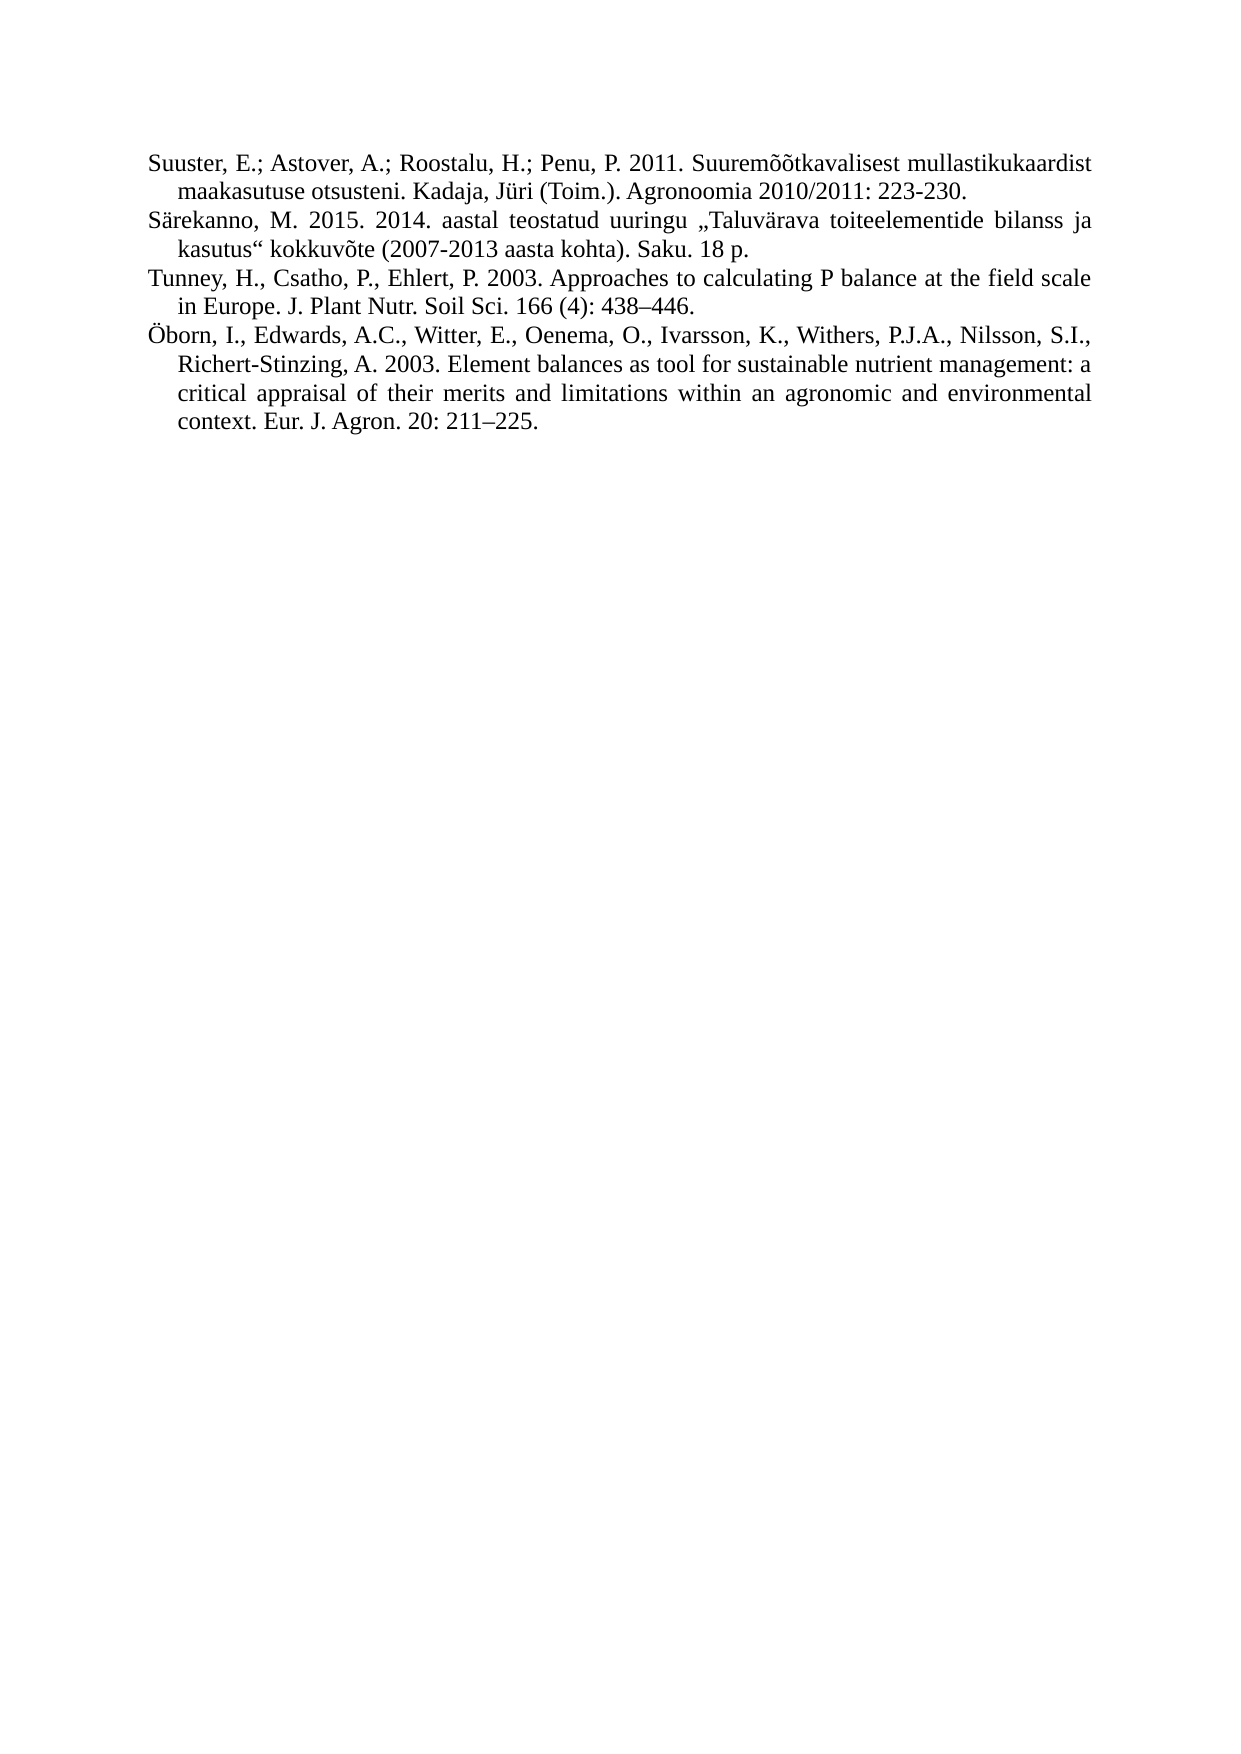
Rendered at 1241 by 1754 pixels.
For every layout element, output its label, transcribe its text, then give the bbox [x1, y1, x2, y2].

text Särekanno, M. 2015. 2014. aastal teostatud uuringu „Taluvärava toiteelementide bilanss ja kasutus“ kokkuvõte (2007-2013 aasta kohta). Saku. 18 p. [148, 205, 1093, 263]
text Tunney, H., Csatho, P., Ehlert, P. 2003. Approaches to calculating P balance at the field scale in Europe. J. Plant Nutr. Soil Sci. 166 (4): 438–446. [148, 263, 1093, 320]
text Öborn, I., Edwards, A.C., Witter, E., Oenema, O., Ivarsson, K., Withers, P.J.A., Nilsson, S.I., Richert-Stinzing, A. 2003. Element balances as tool for sustainable nutrient management: a critical appraisal of their merits and limitations within an agronomic and environmental context. Eur. J. Agron. 20: 211–225. [148, 320, 1093, 435]
text Suuster, E.; Astover, A.; Roostalu, H.; Penu, P. 2011. Suuremõõtkavalisest mullastikukaardist maakasutuse otsusteni. Kadaja, Jüri (Toim.). Agronoomia 2010/2011: 223-230. [148, 148, 1093, 205]
